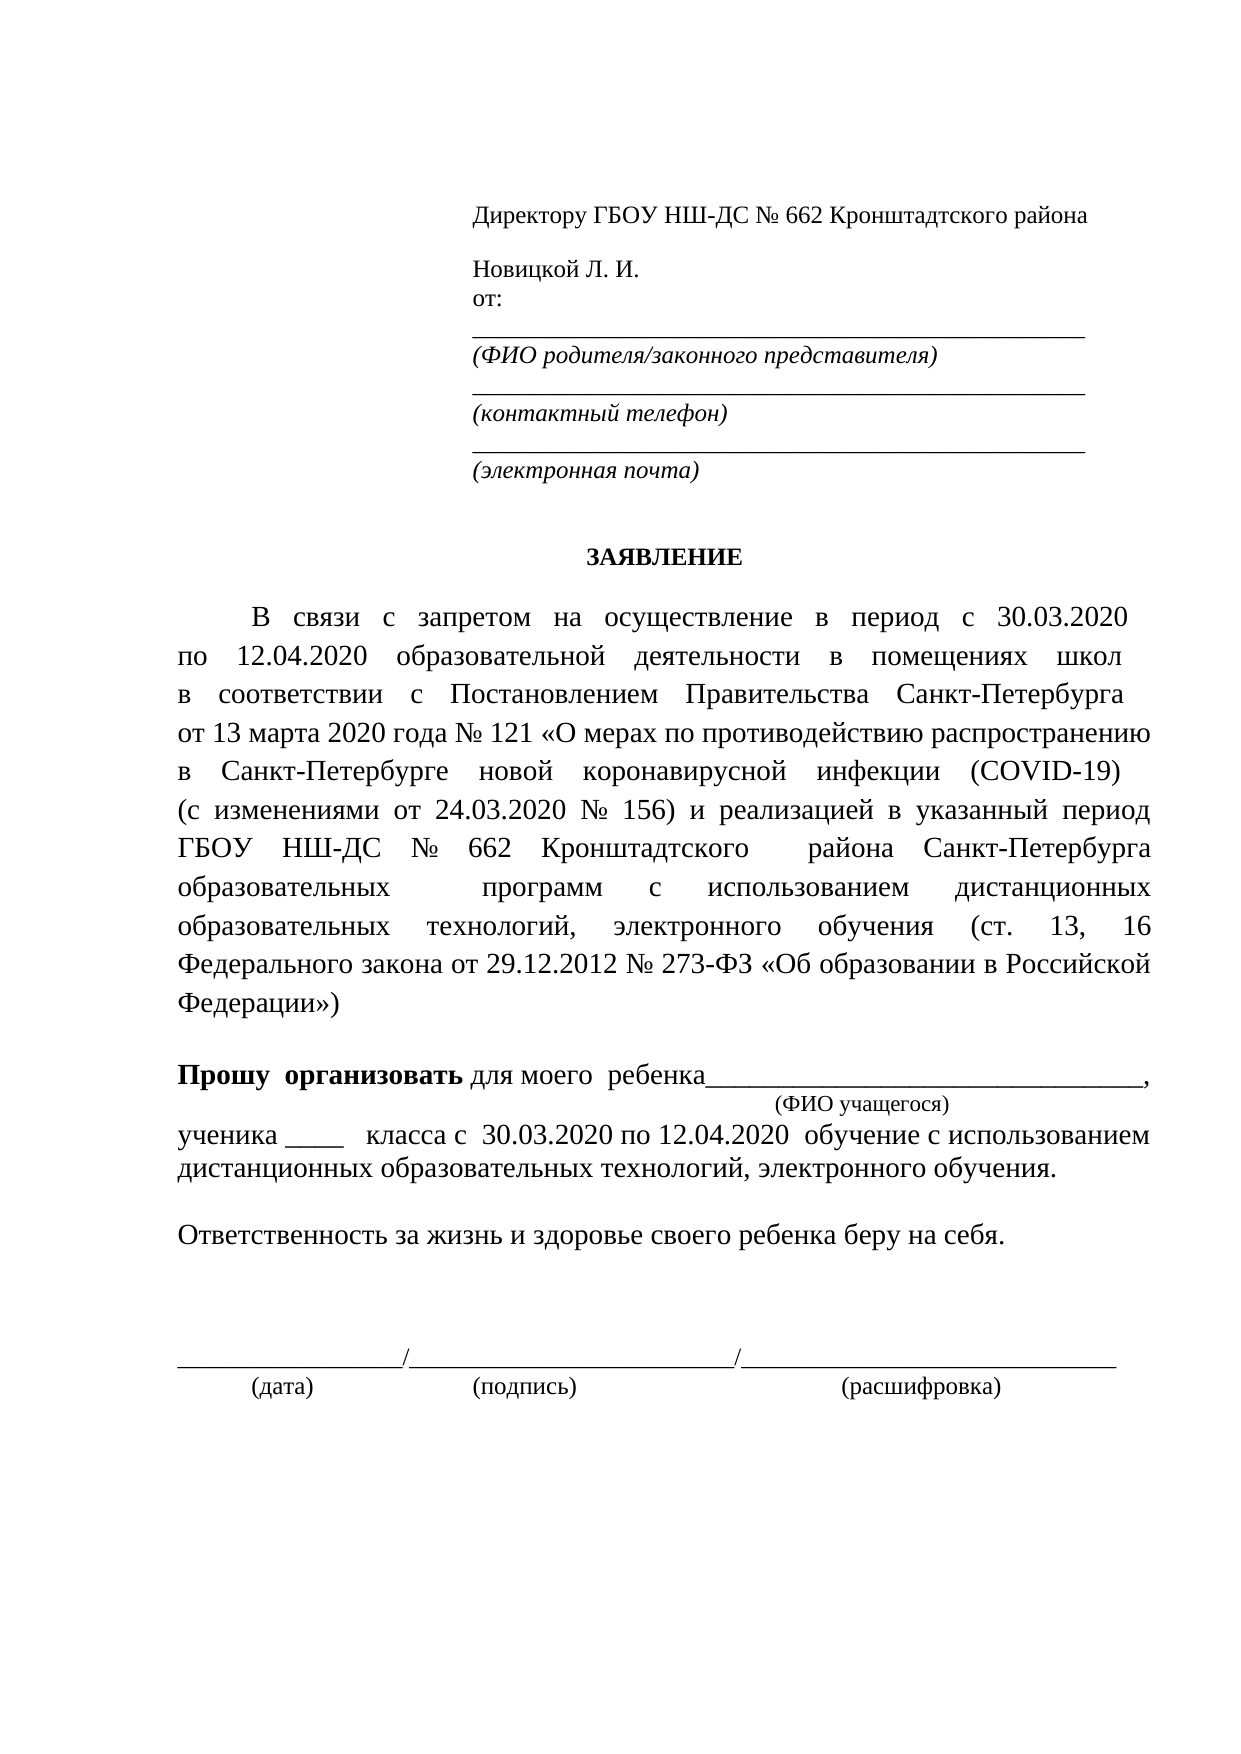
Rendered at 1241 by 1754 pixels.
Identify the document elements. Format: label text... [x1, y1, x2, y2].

text (дата) (подпись) (расшифровка) [177, 1371, 1152, 1399]
text Прошу организовать для моего ребенка______________________________, [177, 1057, 1152, 1090]
text Новицкой Л. И. [472, 254, 1152, 283]
text (контактный телефон) [472, 398, 1152, 427]
text ученика ____ класса с 30.03.2020 по 12.04.2020 обучение с использованием дистанционных образовательных технологий, электронного обучения. [177, 1117, 1152, 1184]
text _________________________________________________ [472, 427, 1152, 456]
text _________________________________________________ [472, 312, 1152, 341]
text (электронная почта) [472, 456, 1152, 484]
text (ФИО родителя/законного представителя) [472, 341, 1152, 369]
text ЗАЯВЛЕНИЕ [177, 542, 1152, 571]
text __________________/__________________________/______________________________ [177, 1342, 1152, 1371]
text Ответственность за жизнь и здоровье своего ребенка беру на себя. [177, 1217, 1152, 1251]
text (ФИО учащегося) [177, 1090, 1152, 1117]
text _________________________________________________ [472, 369, 1152, 398]
text В связи с запретом на осуществление в период с 30.03.2020 по 12.04.2020 образовательной деятельности в помещениях школ в соответствии с Постановлением Правительства Санкт-Петербурга от 13 марта 2020 года № 121 «О мерах по противодействию распространению в Санкт-Петербурге новой коронавирусной инфекции (COVID-19) (с изменениями от 24.03.2020 № 156) и реализацией в указанный период ГБОУ НШ-ДС № 662 Кронштадтского района Санкт-Петербурга образовательных программ с использованием дистанционных образовательных технологий, электронного обучения (ст. 13, 16 Федерального закона от 29.12.2012 № 273-ФЗ «Об образовании в Российской Федерации») [177, 599, 1152, 1018]
text Директору ГБОУ НШ-ДС № 662 Кронштадтского района [472, 201, 1152, 229]
text от: [472, 283, 1152, 312]
